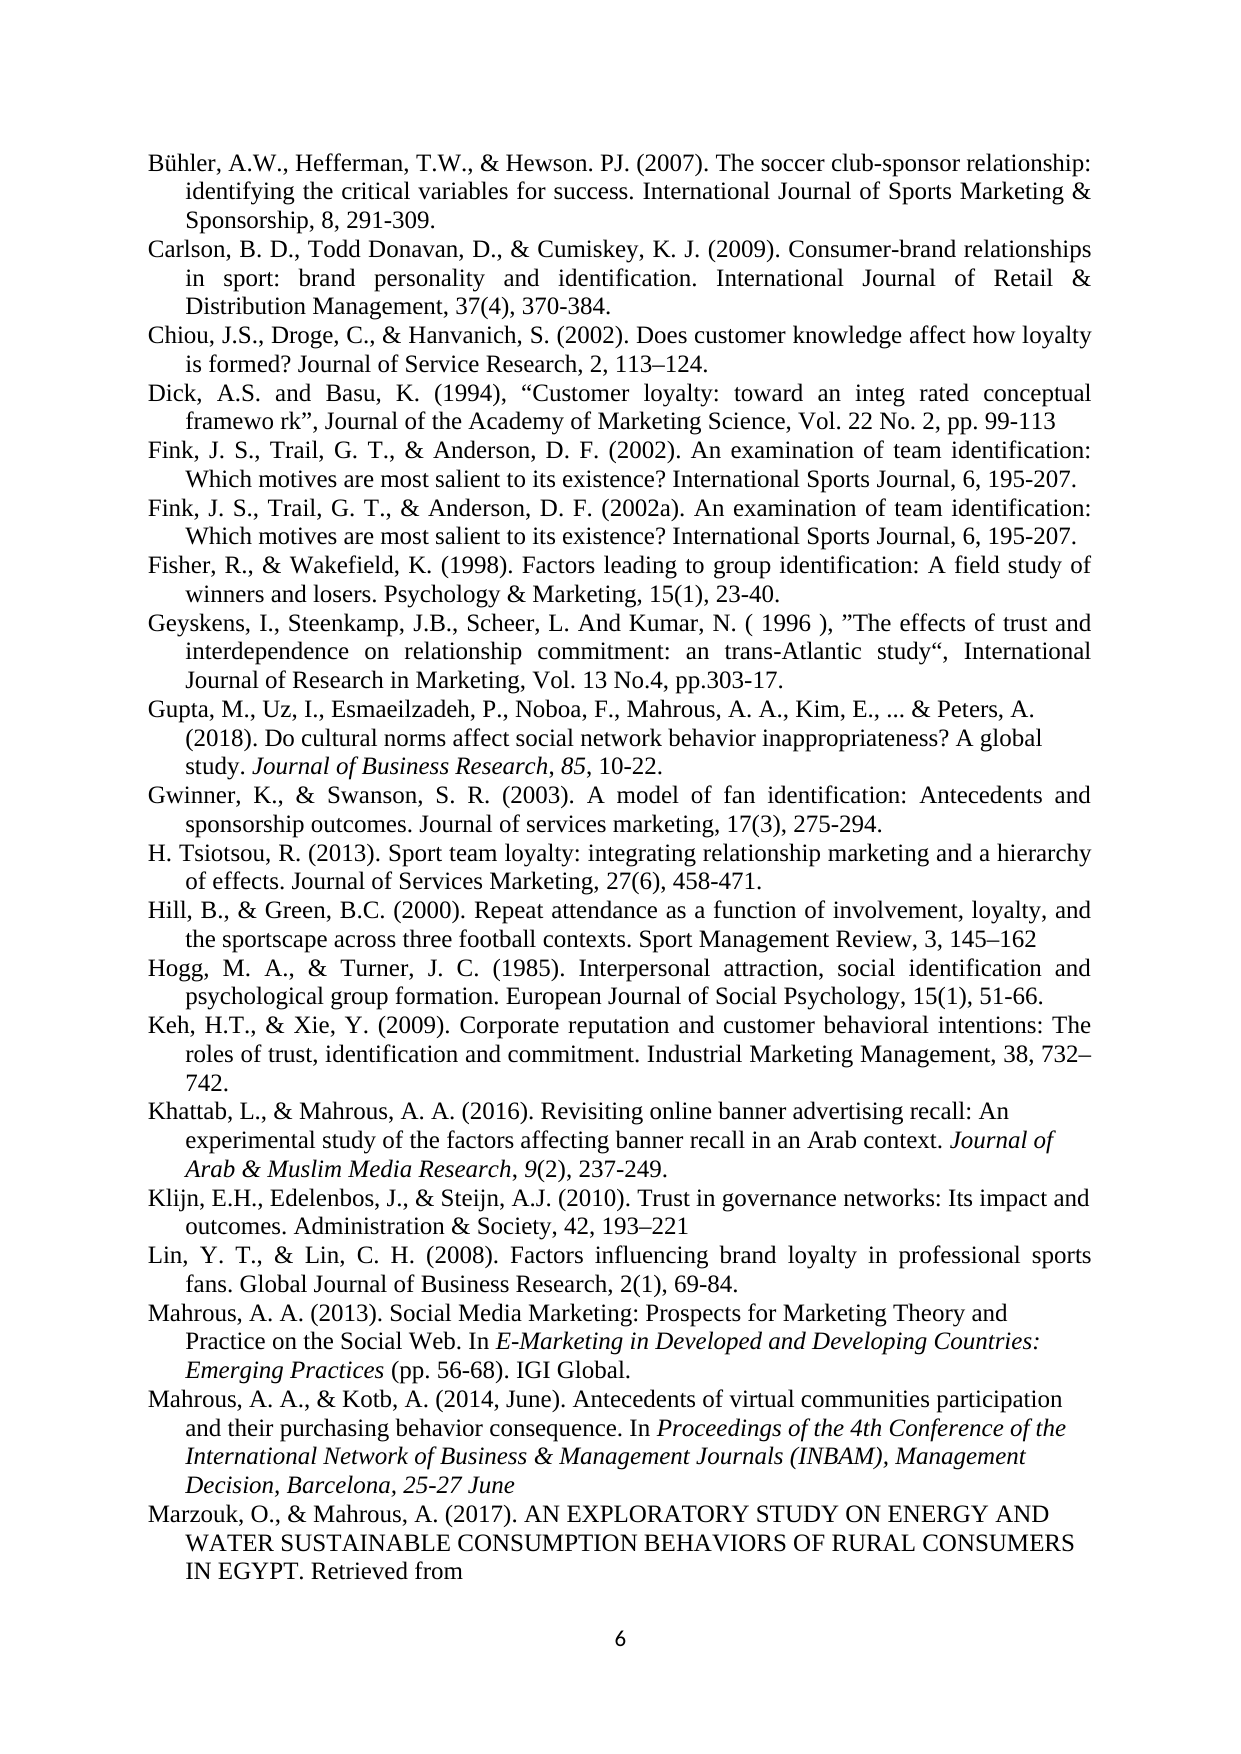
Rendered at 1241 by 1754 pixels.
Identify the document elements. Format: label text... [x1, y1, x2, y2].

text Gwinner, K., & Swanson, S. R. (2003). A model of fan identification: Antecedents and sponsorship outcomes. Journal of services marketing, 17(3), 275-294.‏ [148, 780, 1092, 838]
text Dick, A.S. and Basu, K. (1994), “Customer loyalty: toward an integ rated conceptual framewo rk”, Journal of the Academy of Marketing Science, Vol. 22 No. 2, pp. 99-113 [148, 378, 1092, 435]
text Mahrous, A. A., & Kotb, A. (2014, June). Antecedents of virtual communities participation and their purchasing behavior consequence. In Proceedings of the 4th Conference of the International Network of Business & Management Journals (INBAM), Management Decision, Barcelona, 25-27 June [148, 1384, 1092, 1499]
text Klijn, E.H., Edelenbos, J., & Steijn, A.J. (2010). Trust in governance networks: Its impact and outcomes. Administration & Society, 42, 193–221 [148, 1183, 1092, 1240]
text Fink, J. S., Trail, G. T., & Anderson, D. F. (2002a). An examination of team identification: Which motives are most salient to its existence? International Sports Journal, 6, 195-207. [148, 493, 1092, 550]
text Lin, Y. T., & Lin, C. H. (2008). Factors influencing brand loyalty in professional sports fans. Global Journal of Business Research, 2(1), 69-84. [148, 1240, 1092, 1298]
text Hill, B., & Green, B.C. (2000). Repeat attendance as a function of involvement, loyalty, and the sportscape across three football contexts. Sport Management Review, 3, 145–162 [148, 895, 1092, 953]
text Mahrous, A. A. (2013). Social Media Marketing: Prospects for Marketing Theory and Practice on the Social Web. In E-Marketing in Developed and Developing Countries: Emerging Practices (pp. 56-68). IGI Global. [148, 1298, 1092, 1384]
text Fink, J. S., Trail, G. T., & Anderson, D. F. (2002). An examination of team identification: Which motives are most salient to its existence? International Sports Journal, 6, 195-207. [148, 435, 1092, 493]
text Chiou, J.S., Droge, C., & Hanvanich, S. (2002). Does customer knowledge affect how loyalty is formed? Journal of Service Research, 2, 113–124. [148, 320, 1092, 378]
text Fisher, R., & Wakefield, K. (1998). Factors leading to group identification: A field study of winners and losers. Psychology & Marketing, 15(1), 23-40.‏ [148, 550, 1092, 608]
text Khattab, L., & Mahrous, A. A. (2016). Revisiting online banner advertising recall: An experimental study of the factors affecting banner recall in an Arab context. Journal of Arab & Muslim Media Research, 9(2), 237-249. [148, 1096, 1092, 1183]
text Bühler, A.W., Hefferman, T.W., & Hewson. PJ. (2007). The soccer club-sponsor relationship: identifying the critical variables for success. International Journal of Sports Marketing & Sponsorship, 8, 291-309. [148, 148, 1092, 234]
text Keh, H.T., & Xie, Y. (2009). Corporate reputation and customer behavioral intentions: The roles of trust, identification and commitment. Industrial Marketing Management, 38, 732–742. [148, 1010, 1092, 1096]
text Carlson, B. D., Todd Donavan, D., & Cumiskey, K. J. (2009). Consumer-brand relationships in sport: brand personality and identification. International Journal of Retail & Distribution Management, 37(4), 370-384. [148, 234, 1092, 320]
text Hogg, M. A., & Turner, J. C. (1985). Interpersonal attraction, social identification and psychological group formation. European Journal of Social Psychology, 15(1), 51-66.‏ [148, 953, 1092, 1010]
text H. Tsiotsou, R. (2013). Sport team loyalty: integrating relationship marketing and a hierarchy of effects. Journal of Services Marketing, 27(6), 458-471.‏ [148, 838, 1092, 895]
text Gupta, M., Uz, I., Esmaeilzadeh, P., Noboa, F., Mahrous, A. A., Kim, E., ... & Peters, A. (2018). Do cultural norms affect social network behavior inappropriateness? A global study. Journal of Business Research, 85, 10-22. [148, 694, 1092, 780]
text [148, 1499, 1092, 1585]
text Geyskens, I., Steenkamp, J.B., Scheer, L. And Kumar, N. ( 1996 ), ”The effects of trust and interdependence on relationship commitment: an trans-Atlantic study“, International Journal of Research in Marketing, Vol. 13 No.4, pp.303-17. [148, 608, 1092, 694]
